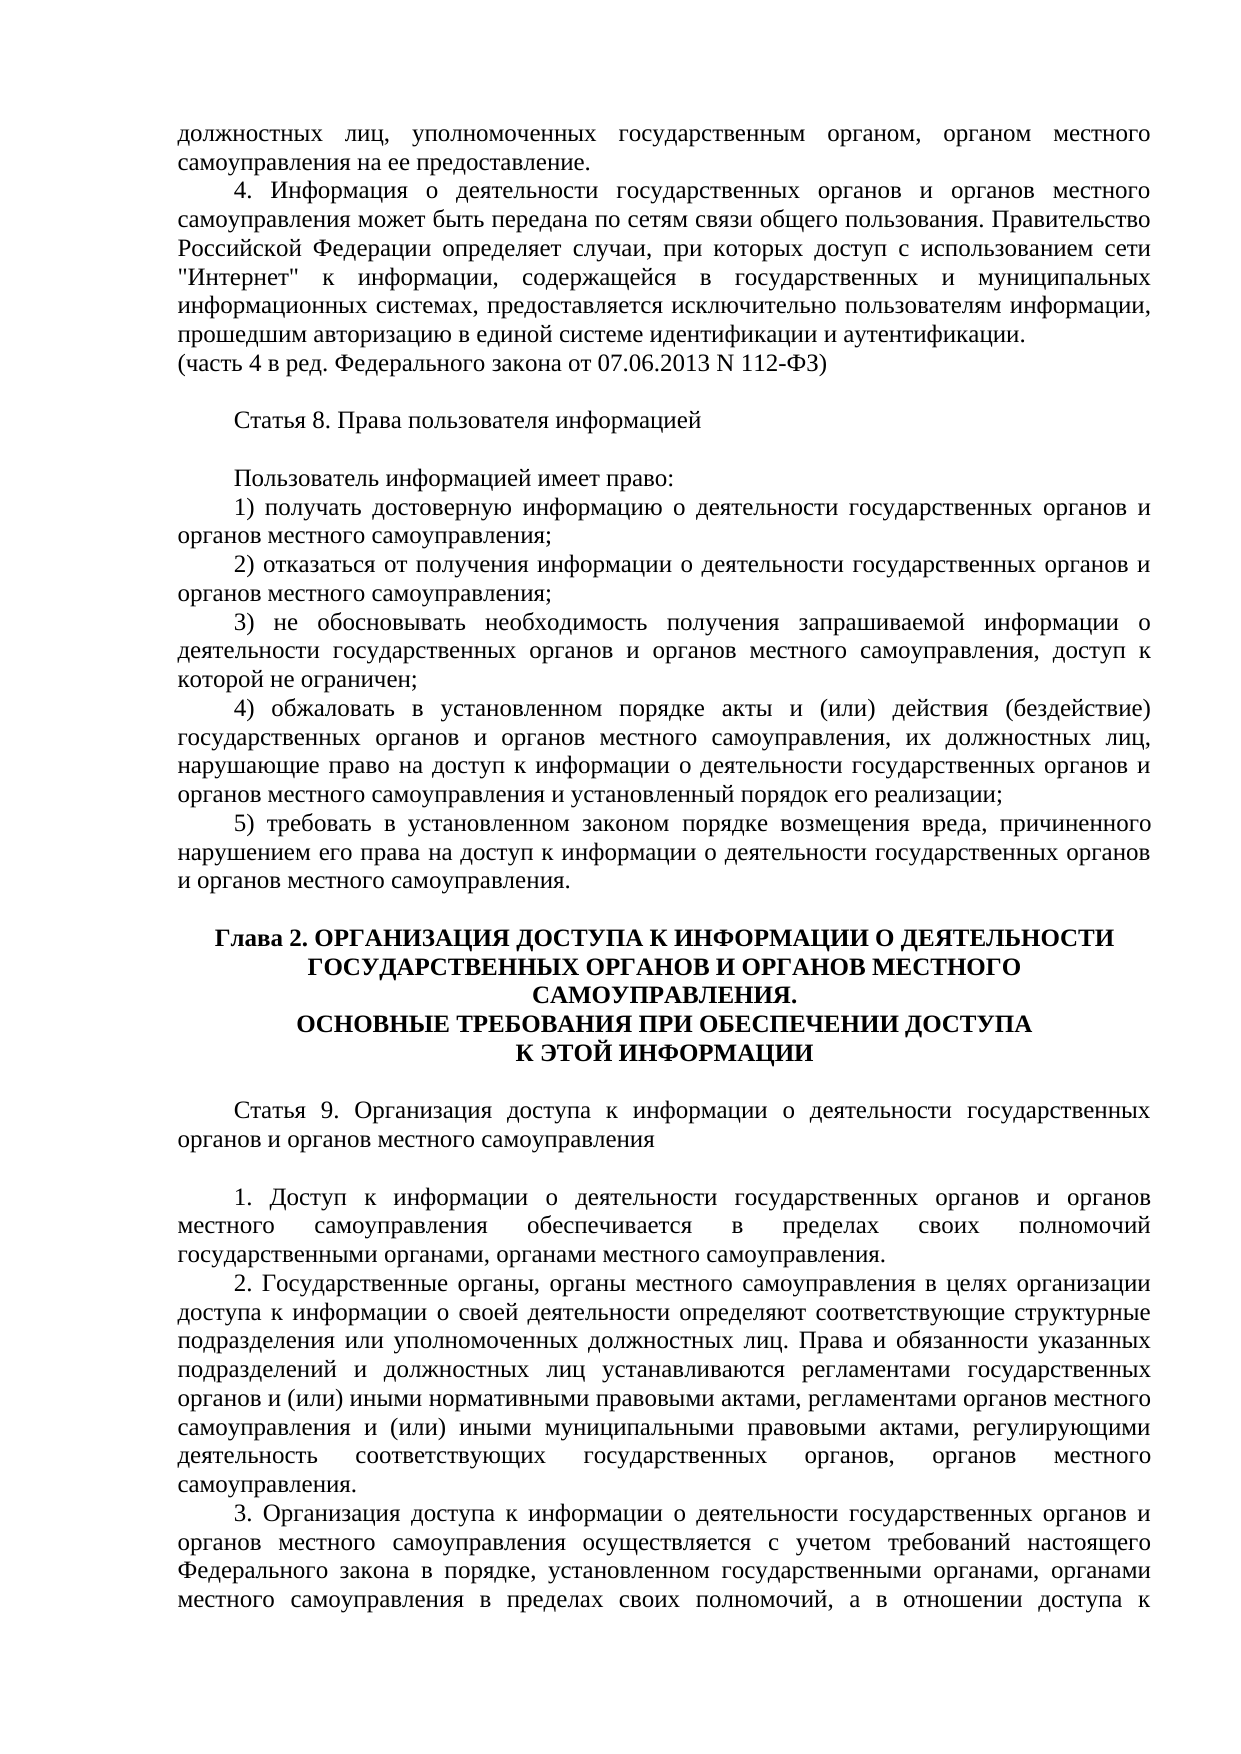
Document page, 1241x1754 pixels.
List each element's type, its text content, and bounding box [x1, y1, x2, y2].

text Пользователь информацией имеет право: [177, 463, 1152, 492]
text ГОСУДАРСТВЕННЫХ ОРГАНОВ И ОРГАНОВ МЕСТНОГО САМОУПРАВЛЕНИЯ. [177, 952, 1152, 1009]
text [177, 118, 1152, 176]
text 1. Доступ к информации о деятельности государственных органов и органов местного самоуправления обеспечивается в пределах своих полномочий государственными органами, органами местного самоуправления. [177, 1182, 1152, 1268]
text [177, 1498, 1152, 1613]
text 3) не обосновывать необходимость получения запрашиваемой информации о деятельности государственных органов и органов местного самоуправления, доступ к которой не ограничен; [177, 607, 1152, 693]
text Статья 9. Организация доступа к информации о деятельности государственных органов и органов местного самоуправления [177, 1096, 1152, 1153]
text 5) требовать в установленном законом порядке возмещения вреда, причиненного нарушением его права на доступ к информации о деятельности государственных органов и органов местного самоуправления. [177, 808, 1152, 894]
text (часть 4 в ред. Федерального закона от 07.06.2013 N 112-ФЗ) [177, 348, 1152, 377]
text Статья 8. Права пользователя информацией [177, 406, 1152, 434]
text Глава 2. ОРГАНИЗАЦИЯ ДОСТУПА К ИНФОРМАЦИИ О ДЕЯТЕЛЬНОСТИ [177, 923, 1152, 952]
text 4. Информация о деятельности государственных органов и органов местного самоуправления может быть передана по сетям связи общего пользования. Правительство Российской Федерации определяет случаи, при которых доступ с использованием сети "Интернет" к информации, содержащейся в государственных и муниципальных информационных системах, предоставляется исключительно пользователям информации, прошедшим авторизацию в единой системе идентификации и аутентификации. [177, 176, 1152, 348]
text ОСНОВНЫЕ ТРЕБОВАНИЯ ПРИ ОБЕСПЕЧЕНИИ ДОСТУПА [177, 1009, 1152, 1038]
text 2) отказаться от получения информации о деятельности государственных органов и органов местного самоуправления; [177, 549, 1152, 607]
text 4) обжаловать в установленном порядке акты и (или) действия (бездействие) государственных органов и органов местного самоуправления, их должностных лиц, нарушающие право на доступ к информации о деятельности государственных органов и органов местного самоуправления и установленный порядок его реализации; [177, 693, 1152, 808]
text 1) получать достоверную информацию о деятельности государственных органов и органов местного самоуправления; [177, 492, 1152, 549]
text 2. Государственные органы, органы местного самоуправления в целях организации доступа к информации о своей деятельности определяют соответствующие структурные подразделения или уполномоченных должностных лиц. Права и обязанности указанных подразделений и должностных лиц устанавливаются регламентами государственных органов и (или) иными нормативными правовыми актами, регламентами органов местного самоуправления и (или) иными муниципальными правовыми актами, регулирующими деятельность соответствующих государственных органов, органов местного самоуправления. [177, 1268, 1152, 1498]
text К ЭТОЙ ИНФОРМАЦИИ [177, 1038, 1152, 1067]
